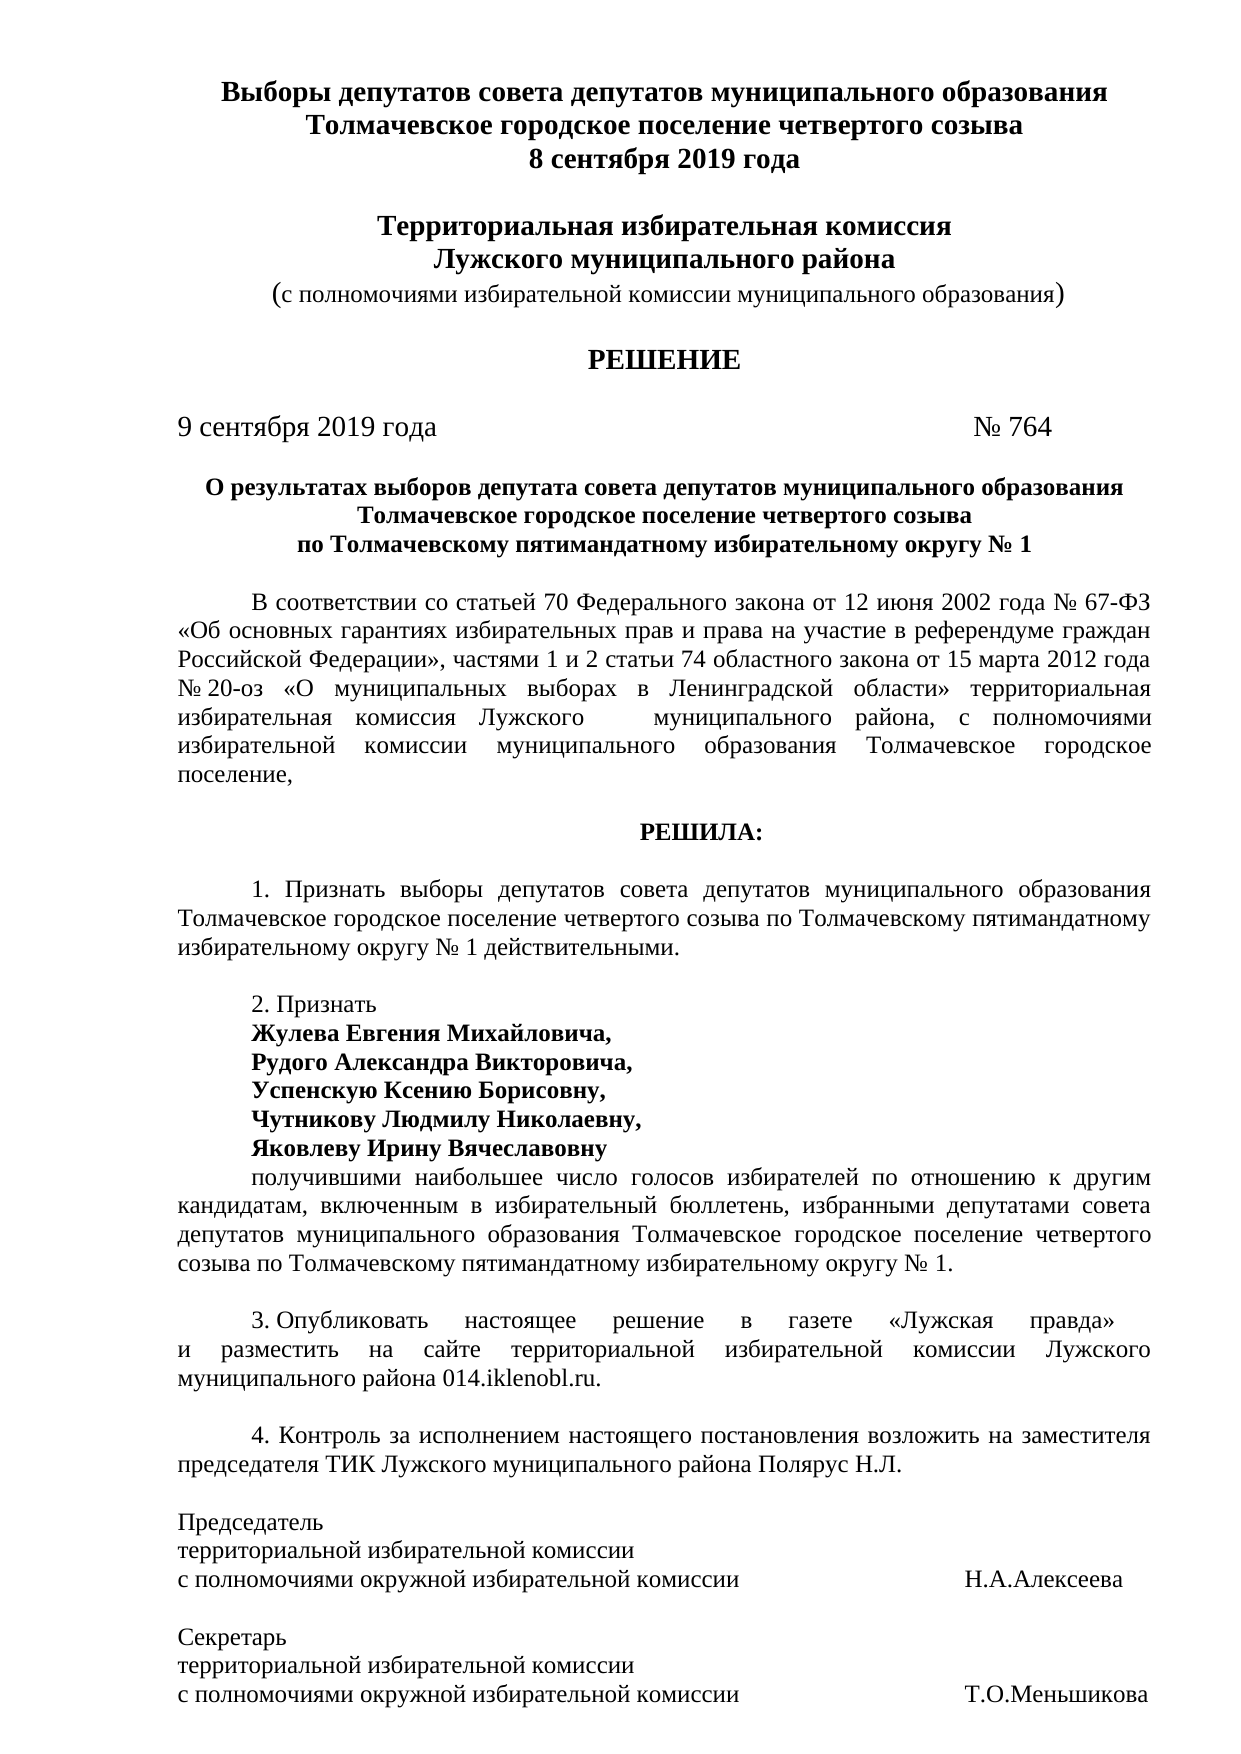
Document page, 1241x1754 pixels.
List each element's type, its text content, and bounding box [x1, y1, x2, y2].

text 8 сентября 2019 года [177, 141, 1152, 174]
text Председатель [177, 1507, 1152, 1535]
text Чутникову Людмилу Николаевну, [177, 1104, 1152, 1133]
text О результатах выборов депутата совета депутатов муниципального образования Толмачевское городское поселение четвертого созыва [177, 472, 1152, 529]
text Яковлеву Ирину Вячеславовну [177, 1133, 1152, 1162]
text РЕШЕНИЕ [177, 342, 1152, 376]
text территориальной избирательной комиссии [177, 1535, 1152, 1564]
text Лужского муниципального района [177, 242, 1152, 275]
text с полномочиями окружной избирательной комиссии Н.А.Алексеева [177, 1564, 1152, 1593]
text Территориальная избирательная комиссия [177, 208, 1152, 242]
text 2. Признать [177, 989, 1152, 1018]
text Выборы депутатов совета депутатов муниципального образования Толмачевское городское поселение четвертого созыва [177, 74, 1152, 141]
text с полномочиями окружной избирательной комиссии Т.О.Меньшикова [177, 1679, 1152, 1708]
text Успенскую Ксению Борисовну, [177, 1075, 1152, 1104]
text по Толмачевскому пятимандатному избирательному округу № 1 [177, 529, 1152, 558]
text 4. Контроль за исполнением настоящего постановления возложить на заместителя председателя ТИК Лужского муниципального района Полярус Н.Л. [177, 1420, 1152, 1478]
text Жулева Евгения Михайловича, [177, 1018, 1152, 1047]
text В соответствии со статьей 70 Федерального закона от 12 июня 2002 года № 67-ФЗ «Об основных гарантиях избирательных прав и права на участие в референдуме граждан Российской Федерации», частями 1 и 2 статьи 74 областного закона от 15 марта 2012 года № 20-оз «О муниципальных выборах в Ленинградской области» территориальная избирательная комиссия Лужского муниципального района, с полномочиями избирательной комиссии муниципального образования Толмачевское городское поселение, [177, 587, 1152, 788]
text (с полномочиями избирательной комиссии муниципального образования) [177, 275, 1152, 309]
text Рудого Александра Викторовича, [177, 1047, 1152, 1075]
text получившими наибольшее число голосов избирателей по отношению к другим кандидатам, включенным в избирательный бюллетень, избранными депутатами совета депутатов муниципального образования Толмачевское городское поселение четвертого созыва по Толмачевскому пятимандатному избирательному округу № 1. [177, 1162, 1152, 1277]
text территориальной избирательной комиссии [177, 1650, 1152, 1679]
text 9 сентября 2019 года № 764 [177, 409, 1152, 443]
text Секретарь [177, 1622, 1152, 1650]
text РЕШИЛА: [177, 817, 1152, 845]
text 1. Признать выборы депутатов совета депутатов муниципального образования Толмачевское городское поселение четвертого созыва по Толмачевскому пятимандатному избирательному округу № 1 действительными. [177, 874, 1152, 960]
text 3. Опубликовать настоящее решение в газете «Лужская правда» и разместить на сайте территориальной избирательной комиссии Лужского муниципального района 014.iklenobl.ru. [177, 1305, 1152, 1392]
